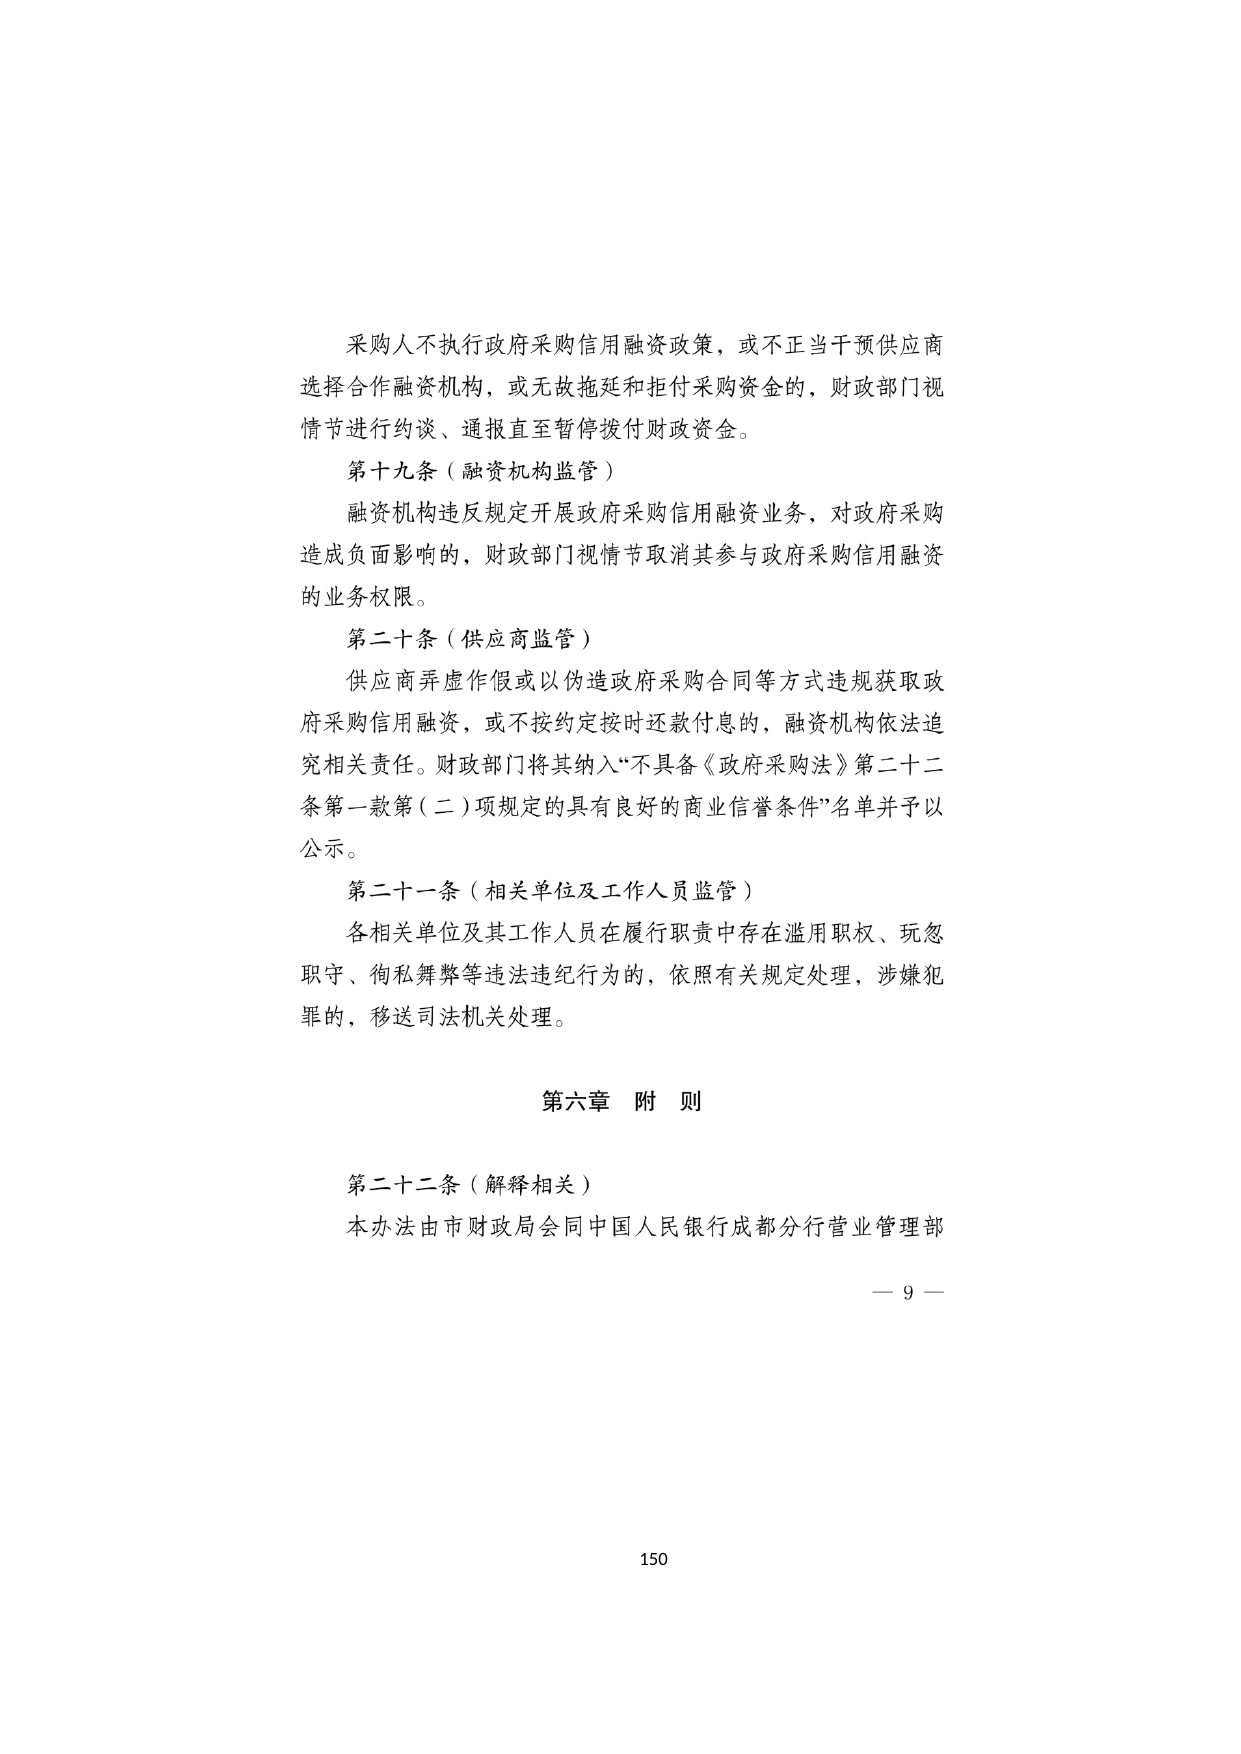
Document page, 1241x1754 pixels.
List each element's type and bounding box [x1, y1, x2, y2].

picture [187, 171, 1054, 1396]
